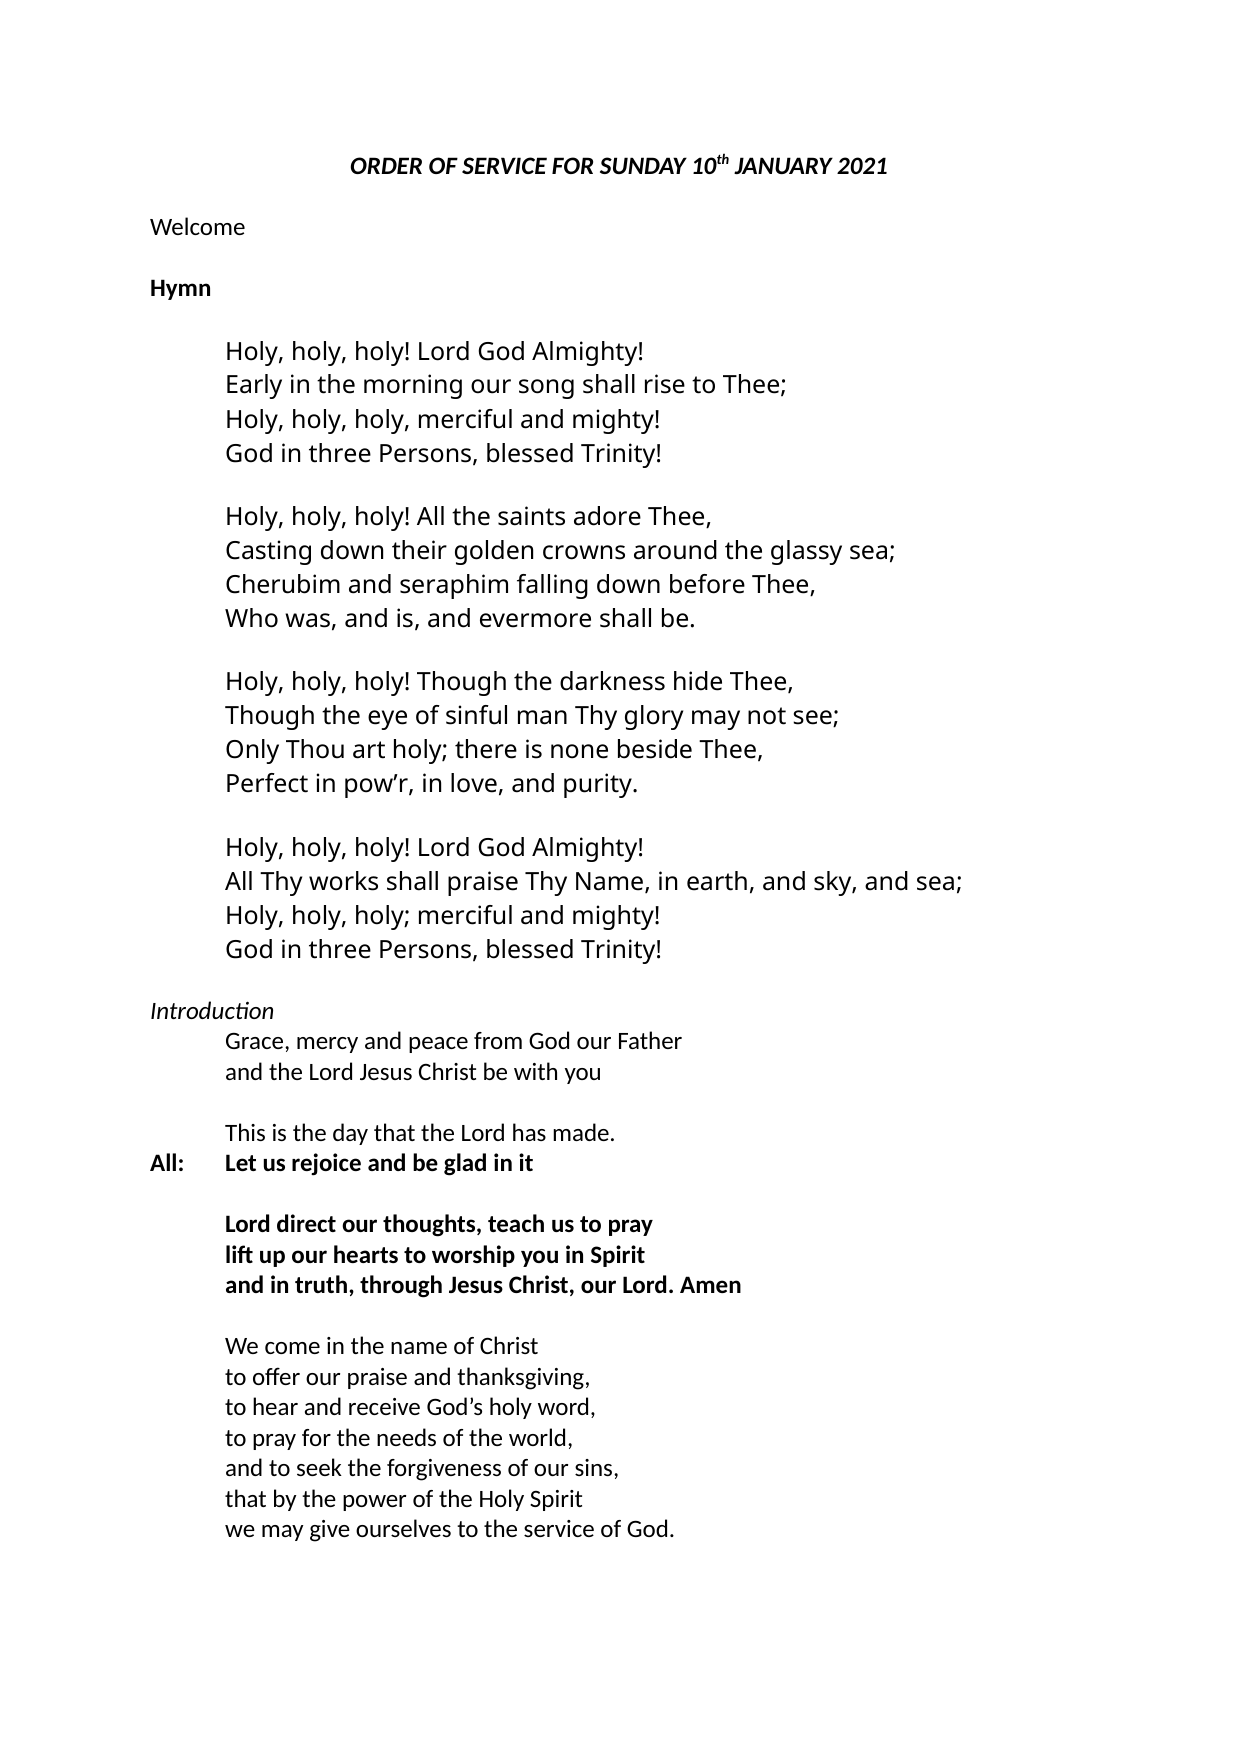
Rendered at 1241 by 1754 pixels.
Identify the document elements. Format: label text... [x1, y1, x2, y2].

text We come in the name of Christ [150, 1331, 1090, 1361]
text and to seek the forgiveness of our sins, [150, 1453, 1090, 1483]
text Holy, holy, holy! Lord God Almighty! All Thy works shall praise Thy Name, in earth, and sky, and sea; Holy, holy, holy; merciful and mighty! God in three Persons, blessed Trinity! [225, 829, 1090, 966]
text and in truth, through Jesus Christ, our Lord. Amen [150, 1269, 1090, 1300]
text Holy, holy, holy! Though the darkness hide Thee, Though the eye of sinful man Thy glory may not see; Only Thou art holy; there is none beside Thee, Perfect in pow’r, in love, and purity. [225, 664, 1090, 800]
text All: Let us rejoice and be glad in it [150, 1147, 1090, 1178]
text Holy, holy, holy! Lord God Almighty! Early in the morning our song shall rise to Thee; Holy, holy, holy, merciful and mighty! God in three Persons, blessed Trinity! [225, 333, 1090, 469]
text lift up our hearts to worship you in Spirit [150, 1239, 1090, 1269]
text and the Lord Jesus Christ be with you [150, 1056, 1090, 1086]
text to pray for the needs of the world, [150, 1422, 1090, 1453]
text Grace, mercy and peace from God our Father [150, 1025, 1090, 1056]
text Holy, holy, holy! All the saints adore Thee, Casting down their golden crowns around the glassy sea; Cherubim and seraphim falling down before Thee, Who was, and is, and evermore shall be. [225, 498, 1090, 635]
text This is the day that the Lord has made. [150, 1117, 1090, 1147]
text to hear and receive God’s holy word, [150, 1392, 1090, 1422]
text Welcome [150, 211, 1090, 242]
text Introduction [150, 995, 1090, 1025]
text ORDER OF SERVICE FOR SUNDAY 10th JANUARY 2021 [150, 150, 1090, 181]
text we may give ourselves to the service of God. [150, 1514, 1090, 1544]
text Lord direct our thoughts, teach us to pray [150, 1208, 1090, 1239]
text that by the power of the Holy Spirit [150, 1483, 1090, 1514]
text Hymn [150, 272, 1090, 303]
text to offer our praise and thanksgiving, [150, 1361, 1090, 1392]
